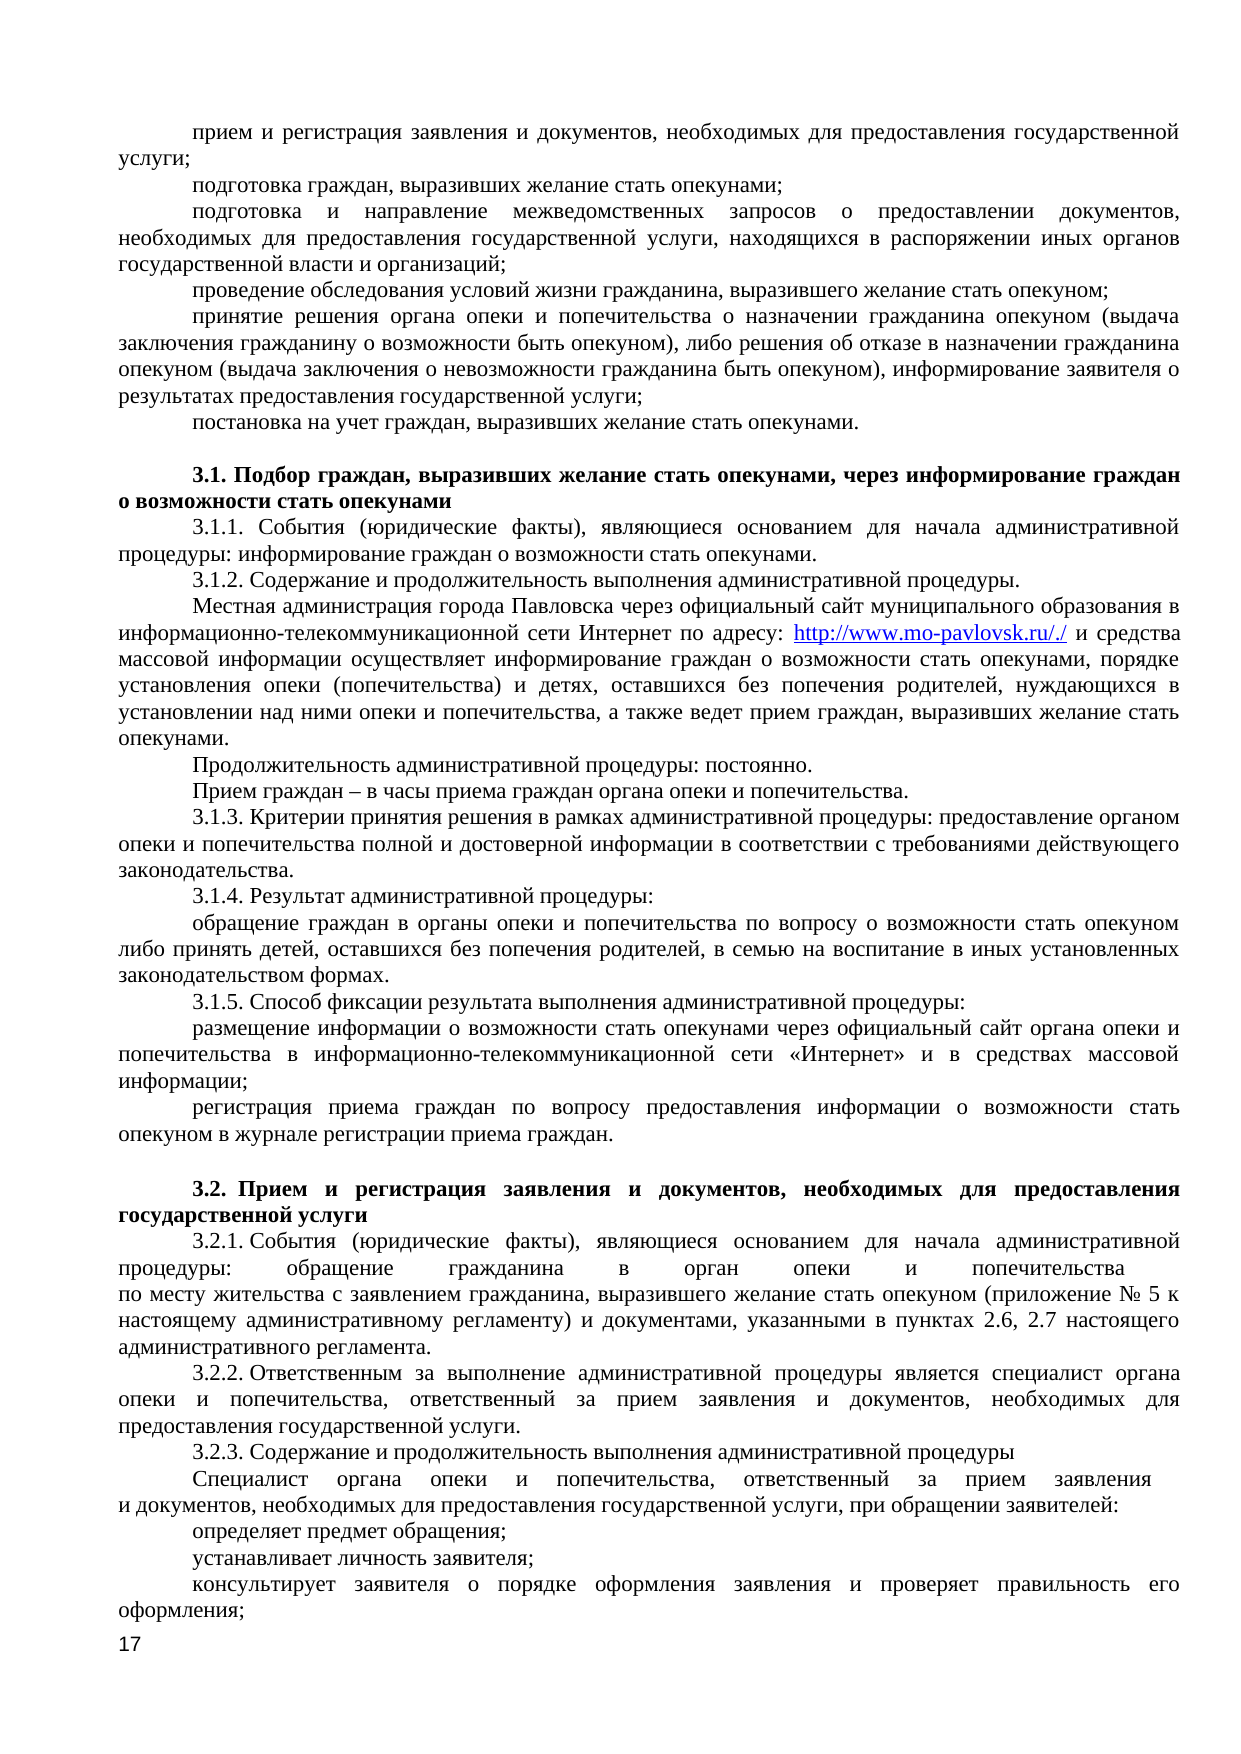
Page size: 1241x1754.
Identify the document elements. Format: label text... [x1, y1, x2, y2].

text прием и регистрация заявления и документов, необходимых для предоставления государственной услуги; [118, 118, 1181, 171]
text регистрация приема граждан по вопросу предоставления информации о возможности стать опекуном в журнале регистрации приема граждан. [118, 1093, 1181, 1146]
text подготовка граждан, выразивших желание стать опекунами; [118, 171, 1181, 197]
text определяет предмет обращения; [118, 1517, 1182, 1544]
text Специалист органа опеки и попечительства, ответственный за прием заявления и документов, необходимых для предоставления государственной услуги, при обращении заявителей: [118, 1464, 1182, 1517]
text подготовка и направление межведомственных запросов о предоставлении документов, необходимых для предоставления государственной услуги, находящихся в распоряжении иных органов государственной власти и организаций; [118, 197, 1181, 276]
text постановка на учет граждан, выразивших желание стать опекунами. [118, 408, 1181, 434]
text 3.1.2. Содержание и продолжительность выполнения административной процедуры. [118, 566, 1181, 592]
text 3.2.1. События (юридические факты), являющиеся основанием для начала административной процедуры: обращение гражданина в орган опеки и попечительства по месту жительства с заявлением гражданина, выразившего желание стать опекуном (приложение № 5 к настоящему административному регламенту) и документами, указанными в пунктах 2.6, 2.7 настоящего административного регламента. [118, 1227, 1181, 1359]
text 3.1.1. События (юридические факты), являющиеся основанием для начала административной процедуры: информирование граждан о возможности стать опекунами. [118, 513, 1181, 566]
text консультирует заявителя о порядке оформления заявления и проверяет правильность его оформления; [118, 1570, 1182, 1623]
text проведение обследования условий жизни гражданина, выразившего желание стать опекуном; [118, 276, 1181, 303]
text 3.1.4. Результат административной процедуры: [118, 882, 1181, 909]
text принятие решения органа опеки и попечительства о назначении гражданина опекуном (выдача заключения гражданину о возможности быть опекуном), либо решения об отказе в назначении гражданина опекуном (выдача заключения о невозможности гражданина быть опекуном), информирование заявителя о результатах предоставления государственной услуги; [118, 303, 1181, 408]
text 3.2.3. Содержание и продолжительность выполнения административной процедуры [118, 1438, 1181, 1464]
text Прием граждан – в часы приема граждан органа опеки и попечительства. [118, 777, 1181, 803]
text 3.2. Прием и регистрация заявления и документов, необходимых для предоставления государственной услуги [118, 1175, 1181, 1227]
text 3.1.5. Способ фиксации результата выполнения административной процедуры: [118, 988, 1181, 1014]
text Продолжительность административной процедуры: постоянно. [118, 751, 1181, 777]
text Местная администрация города Павловска через официальный сайт муниципального образования в информационно-телекоммуникационной сети Интернет по адресу: http://www.mo-pavlovsk.ru/./ и средства массовой информации осуществляет информирование граждан о возможности стать опекунами, порядке установления опеки (попечительства) и детях, оставшихся без попечения родителей, нуждающихся в установлении над ними опеки и попечительства, а также ведет прием граждан, выразивших желание стать опекунами. [118, 592, 1181, 751]
text устанавливает личность заявителя; [118, 1544, 1182, 1570]
text 3.2.2. Ответственным за выполнение административной процедуры является специалист органа опеки и попечительства, ответственный за прием заявления и документов, необходимых для предоставления государственной услуги. [118, 1359, 1182, 1438]
text размещение информации о возможности стать опекунами через официальный сайт органа опеки и попечительства в информационно-телекоммуникационной сети «Интернет» и в средствах массовой информации; [118, 1014, 1181, 1093]
text 3.1.3. Критерии принятия решения в рамках административной процедуры: предоставление органом опеки и попечительства полной и достоверной информации в соответствии с требованиями действующего законодательства. [118, 803, 1181, 882]
text обращение граждан в органы опеки и попечительства по вопросу о возможности стать опекуном либо принять детей, оставшихся без попечения родителей, в семью на воспитание в иных установленных законодательством формах. [118, 909, 1181, 988]
text 3.1. Подбор граждан, выразивших желание стать опекунами, через информирование граждан о возможности стать опекунами [118, 461, 1181, 513]
